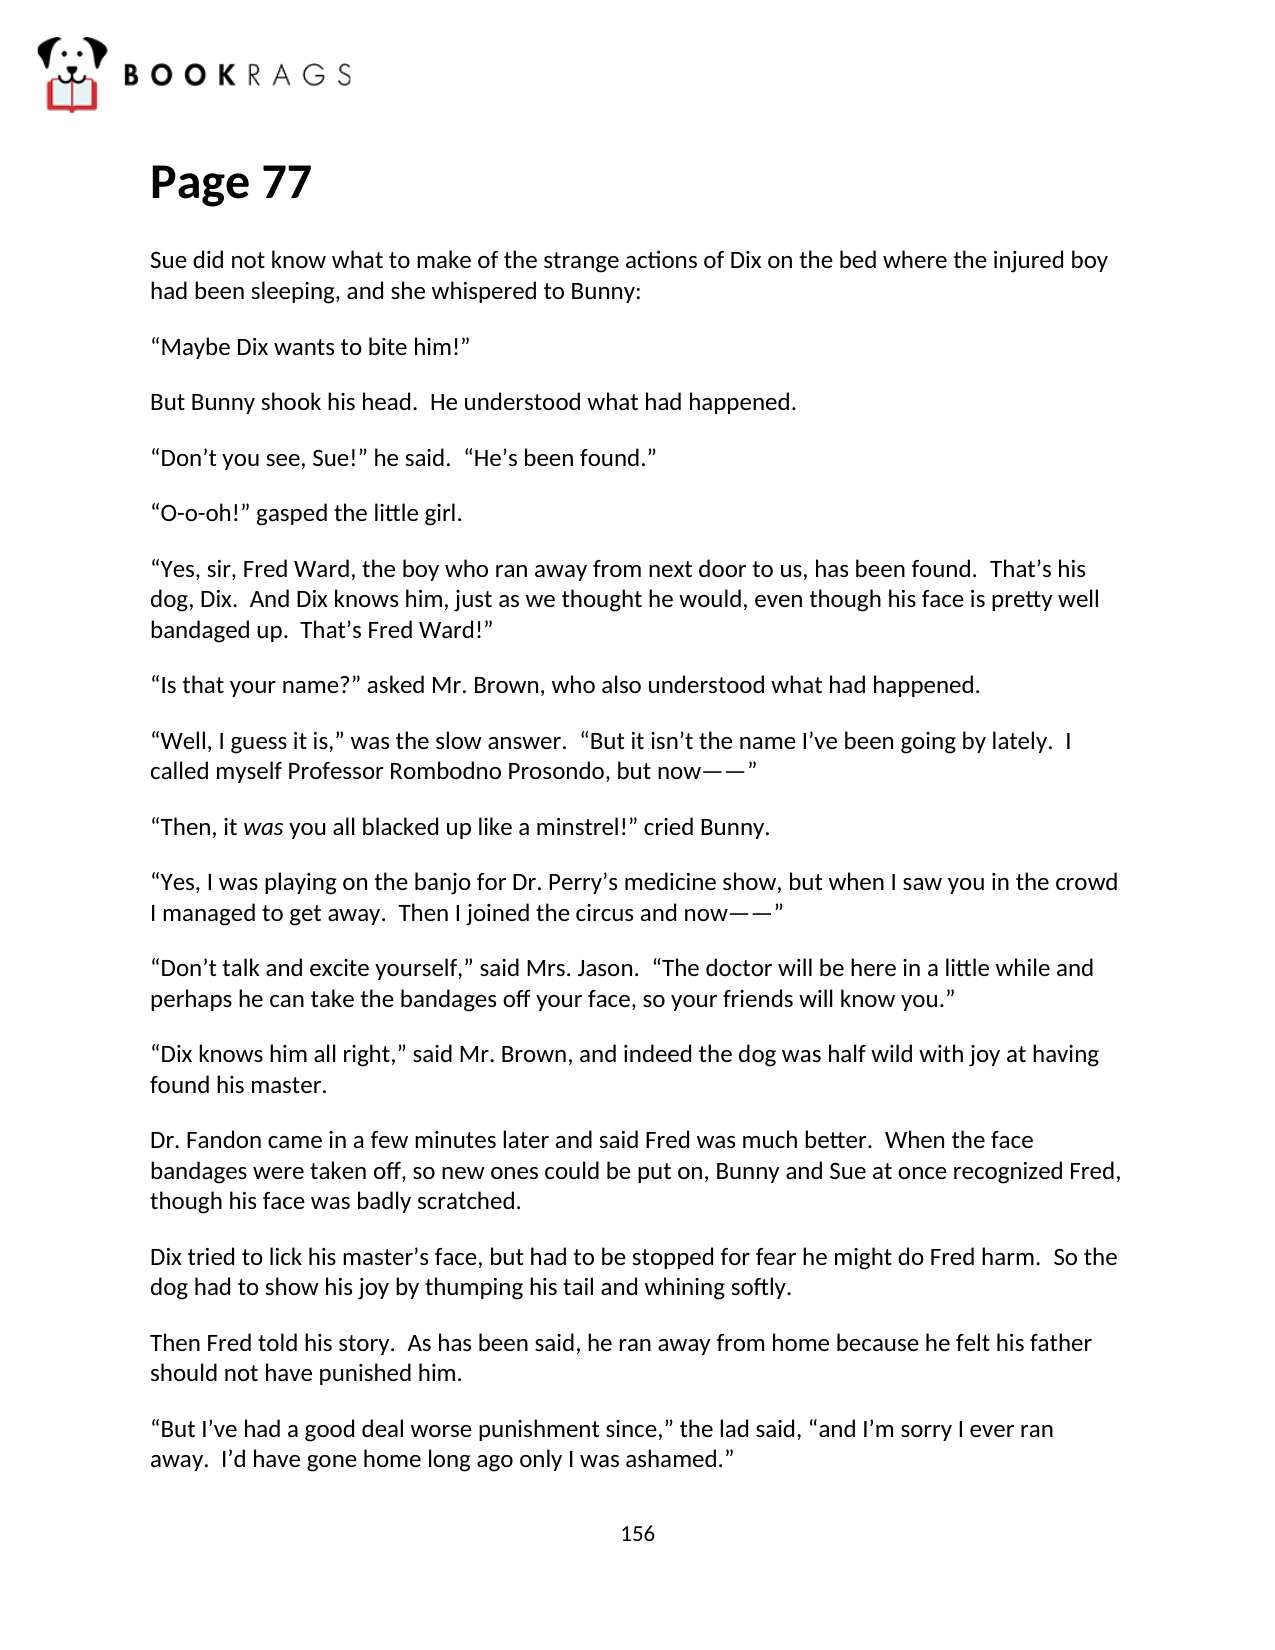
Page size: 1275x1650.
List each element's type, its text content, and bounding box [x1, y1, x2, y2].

text Dix tried to lick his master’s face, but had to be stopped for fear he might do Fred harm. So the dog had to show his joy by thumping his tail and whining softly. [150, 1241, 1125, 1302]
text But Bunny shook his head. He understood what had happened. [150, 386, 1125, 417]
text “Don’t you see, Sue!” he said. “He’s been found.” [150, 442, 1125, 472]
text Page 77 [150, 150, 1125, 211]
text Sue did not know what to make of the strange actions of Dix on the bed where the injured boy had been sleeping, and she whispered to Bunny: [150, 244, 1125, 306]
text Dr. Fandon came in a few minutes later and said Fred was much better. When the face bandages were taken off, so new ones could be put on, Bunny and Sue at once recognized Fred, though his face was badly scratched. [150, 1124, 1125, 1216]
text “Is that your name?” asked Mr. Brown, who also understood what had happened. [150, 669, 1125, 700]
text “Don’t talk and excite yourself,” said Mrs. Jason. “The doctor will be here in a little while and perhaps he can take the bandages off your face, so your friends will know you.” [150, 952, 1125, 1013]
text Then Fred told his story. As has been said, he ran away from home because he felt his father should not have punished him. [150, 1327, 1125, 1388]
text “But I’ve had a good deal worse punishment since,” the lad said, “and I’m sorry I ever ran away. I’d have gone home long ago only I was ashamed.” [150, 1413, 1125, 1474]
picture [37, 37, 351, 113]
text “Dix knows him all right,” said Mr. Brown, and indeed the dog was half wild with joy at having found his master. [150, 1038, 1125, 1099]
text “Then, it was you all blacked up like a minstrel!” cried Bunny. [150, 811, 1125, 841]
text “O-o-oh!” gasped the little girl. [150, 497, 1125, 528]
text “Well, I guess it is,” was the slow answer. “But it isn’t the name I’ve been going by lately. I called myself Professor Rombodno Prosondo, but now——­” [150, 725, 1125, 786]
text “Yes, sir, Fred Ward, the boy who ran away from next door to us, has been found. That’s his dog, Dix. And Dix knows him, just as we thought he would, even though his face is pretty well bandaged up. That’s Fred Ward!” [150, 553, 1125, 644]
text “Yes, I was playing on the banjo for Dr. Perry’s medicine show, but when I saw you in the crowd I managed to get away. Then I joined the circus and now——­” [150, 866, 1125, 927]
text “Maybe Dix wants to bite him!” [150, 331, 1125, 361]
